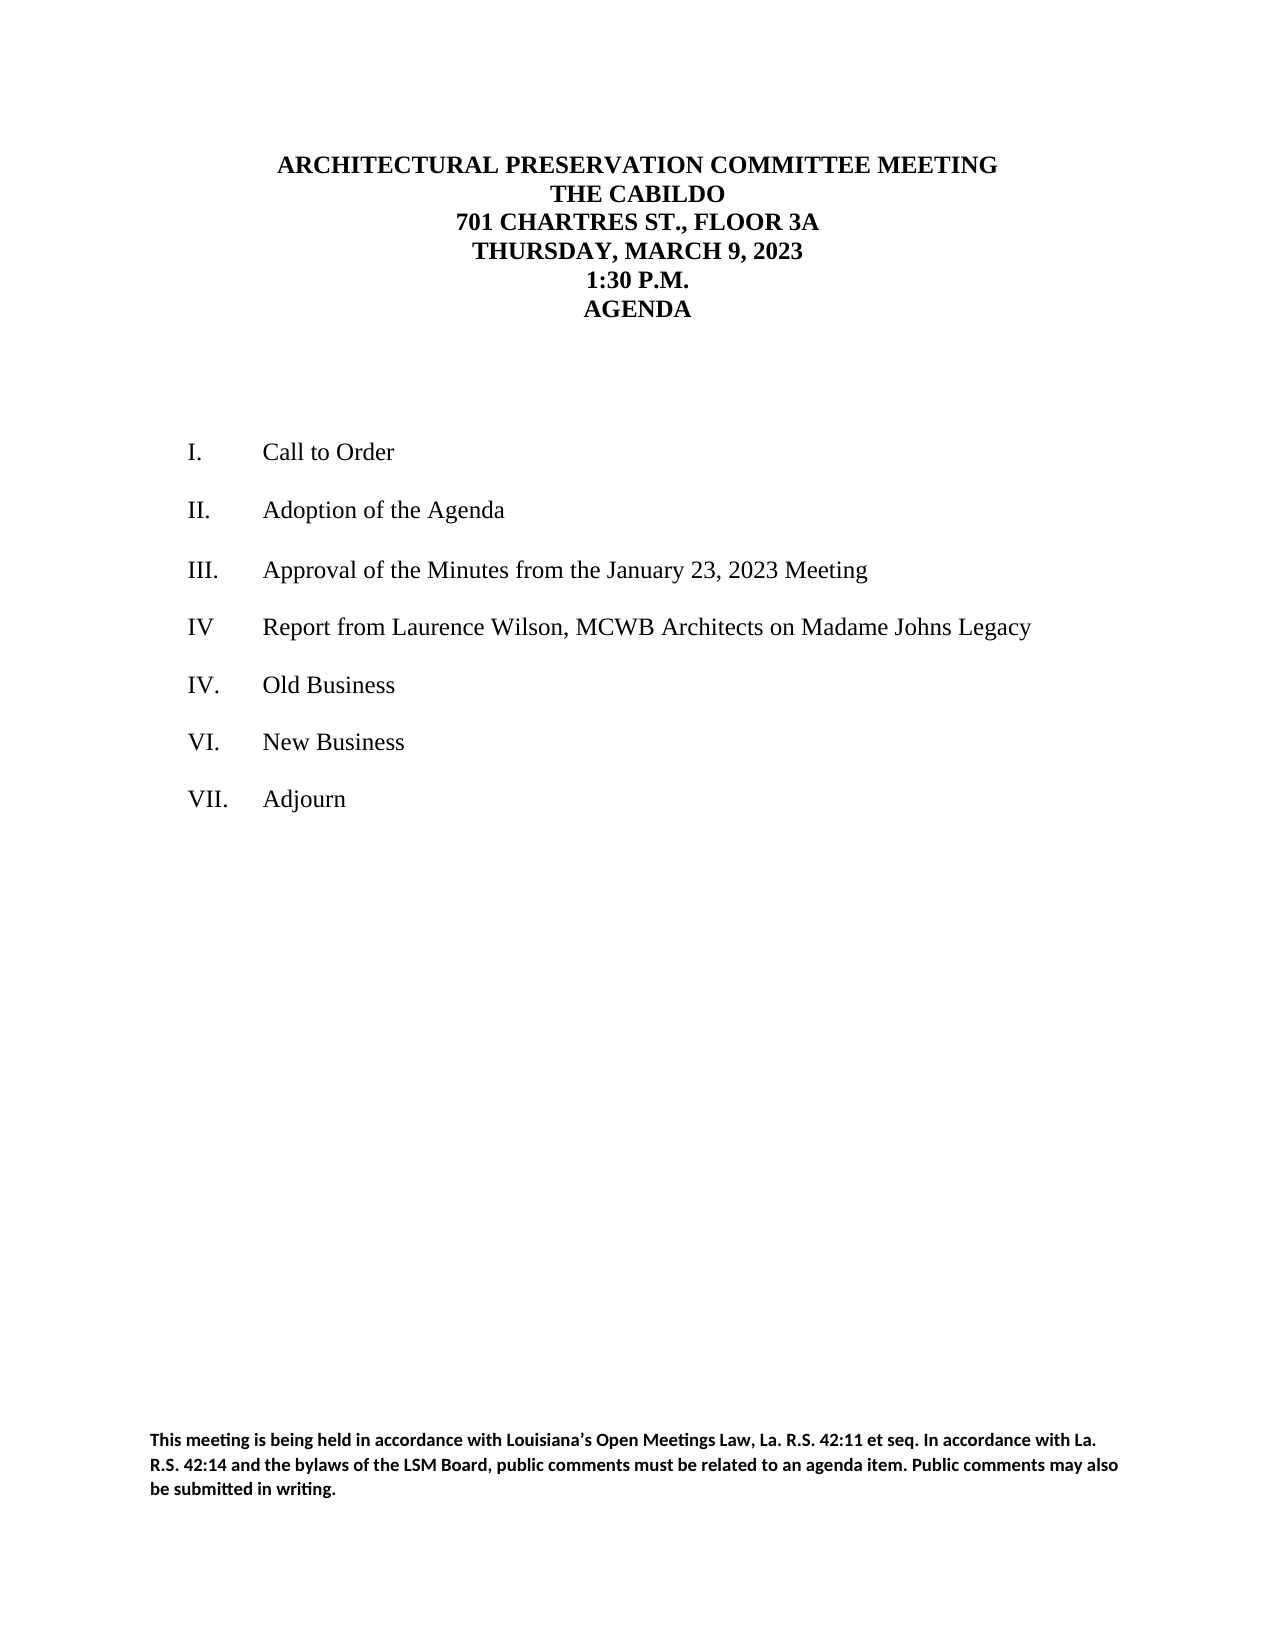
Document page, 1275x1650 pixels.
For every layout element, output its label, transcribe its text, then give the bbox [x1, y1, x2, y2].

list Approval of the Minutes from the January 23, 2023 Meeting [187, 555, 1125, 583]
list Call to Order [187, 437, 1125, 466]
list Old Business [187, 670, 1125, 698]
list Adjourn [187, 784, 1125, 813]
text THE CABILDO [150, 179, 1125, 207]
text IV Report from Laurence Wilson, MCWB Architects on Madame Johns Legacy [187, 612, 1125, 641]
text 701 CHARTRES ST., FLOOR 3A [150, 207, 1125, 236]
text THURSDAY, MARCH 9, 2023 [150, 236, 1125, 265]
text AGENDA [150, 294, 1125, 322]
list New Business [187, 727, 1125, 755]
list Adoption of the Agenda [187, 495, 1125, 524]
text ARCHITECTURAL PRESERVATION COMMITTEE MEETING [150, 150, 1125, 179]
text 1:30 P.M. [150, 265, 1125, 294]
